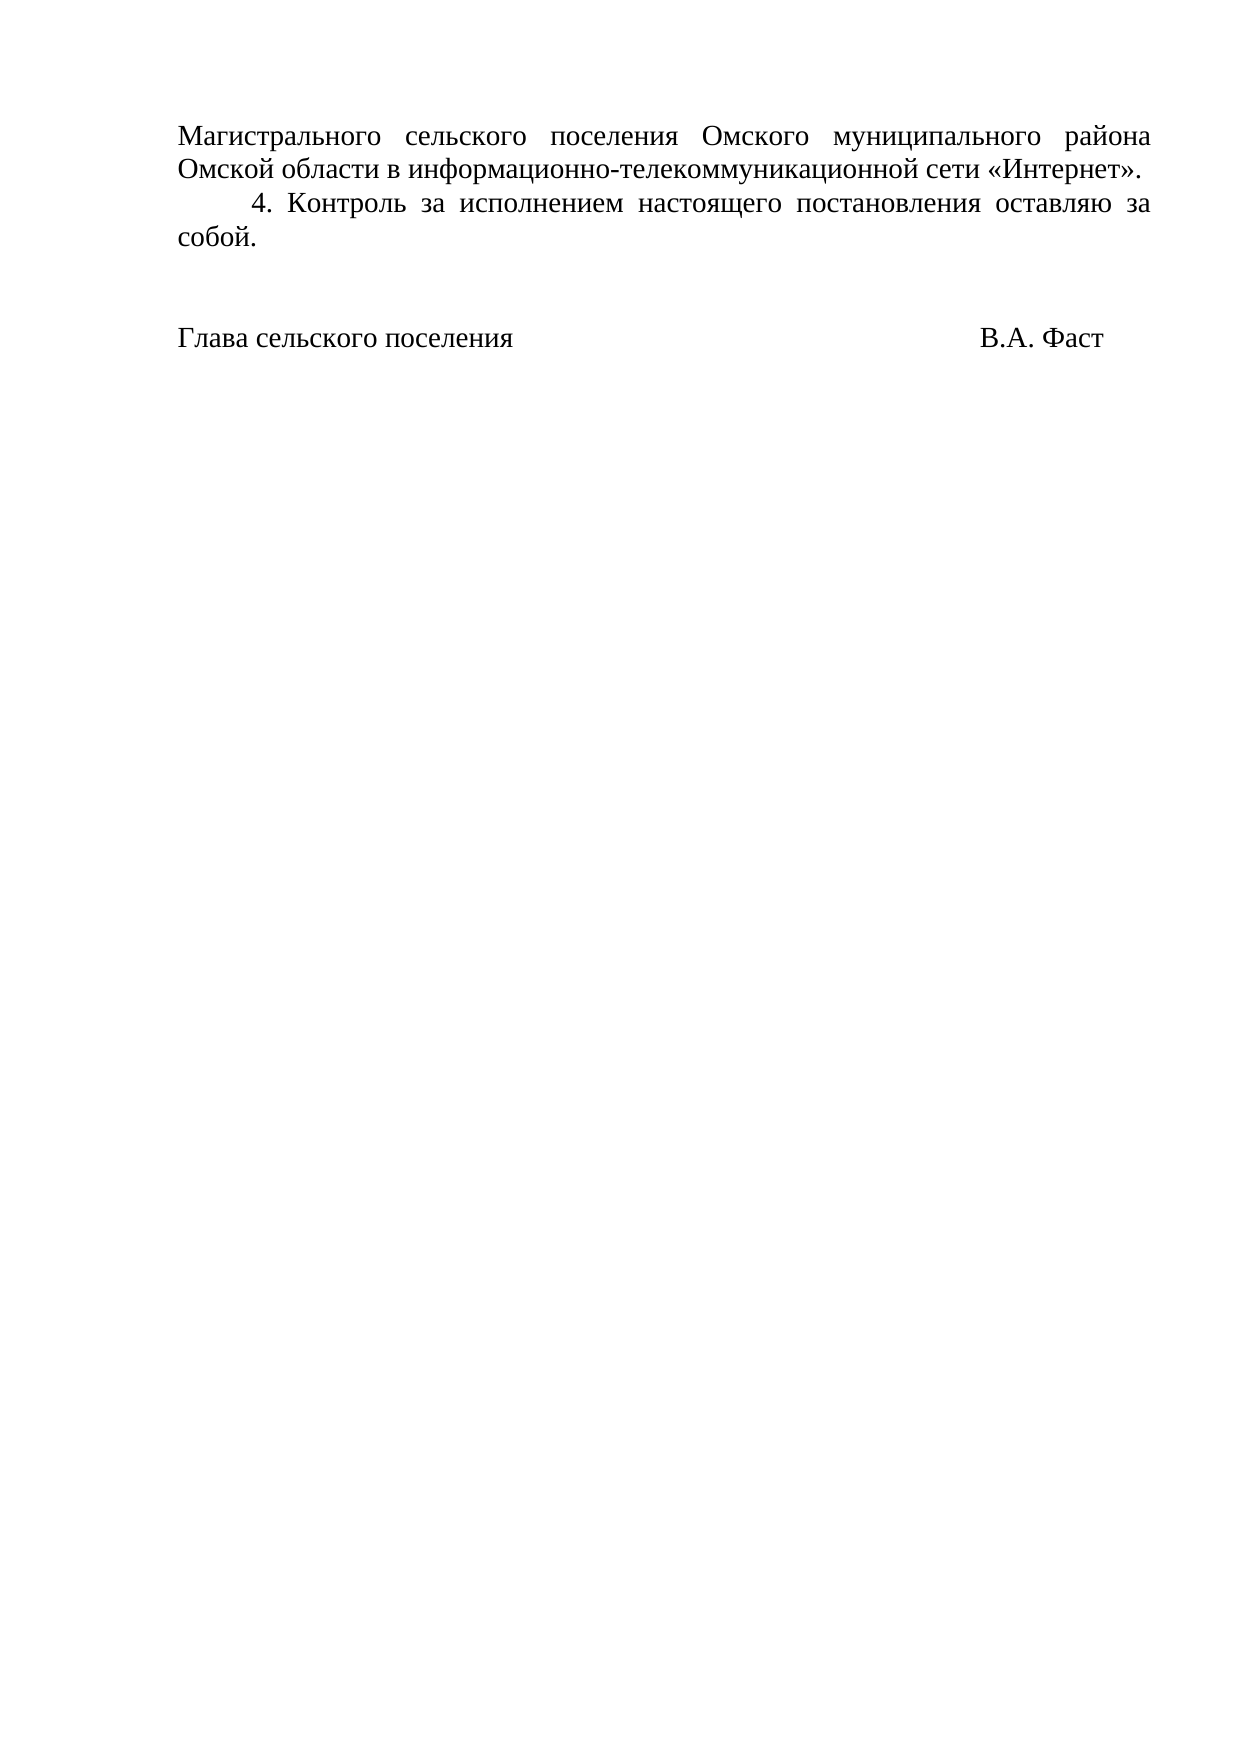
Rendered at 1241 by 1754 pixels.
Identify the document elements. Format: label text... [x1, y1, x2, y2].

text 4. Контроль за исполнением настоящего постановления оставляю за собой. [177, 185, 1152, 252]
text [177, 118, 1152, 185]
text Глава сельского поселения В.А. Фаст [177, 320, 1152, 353]
